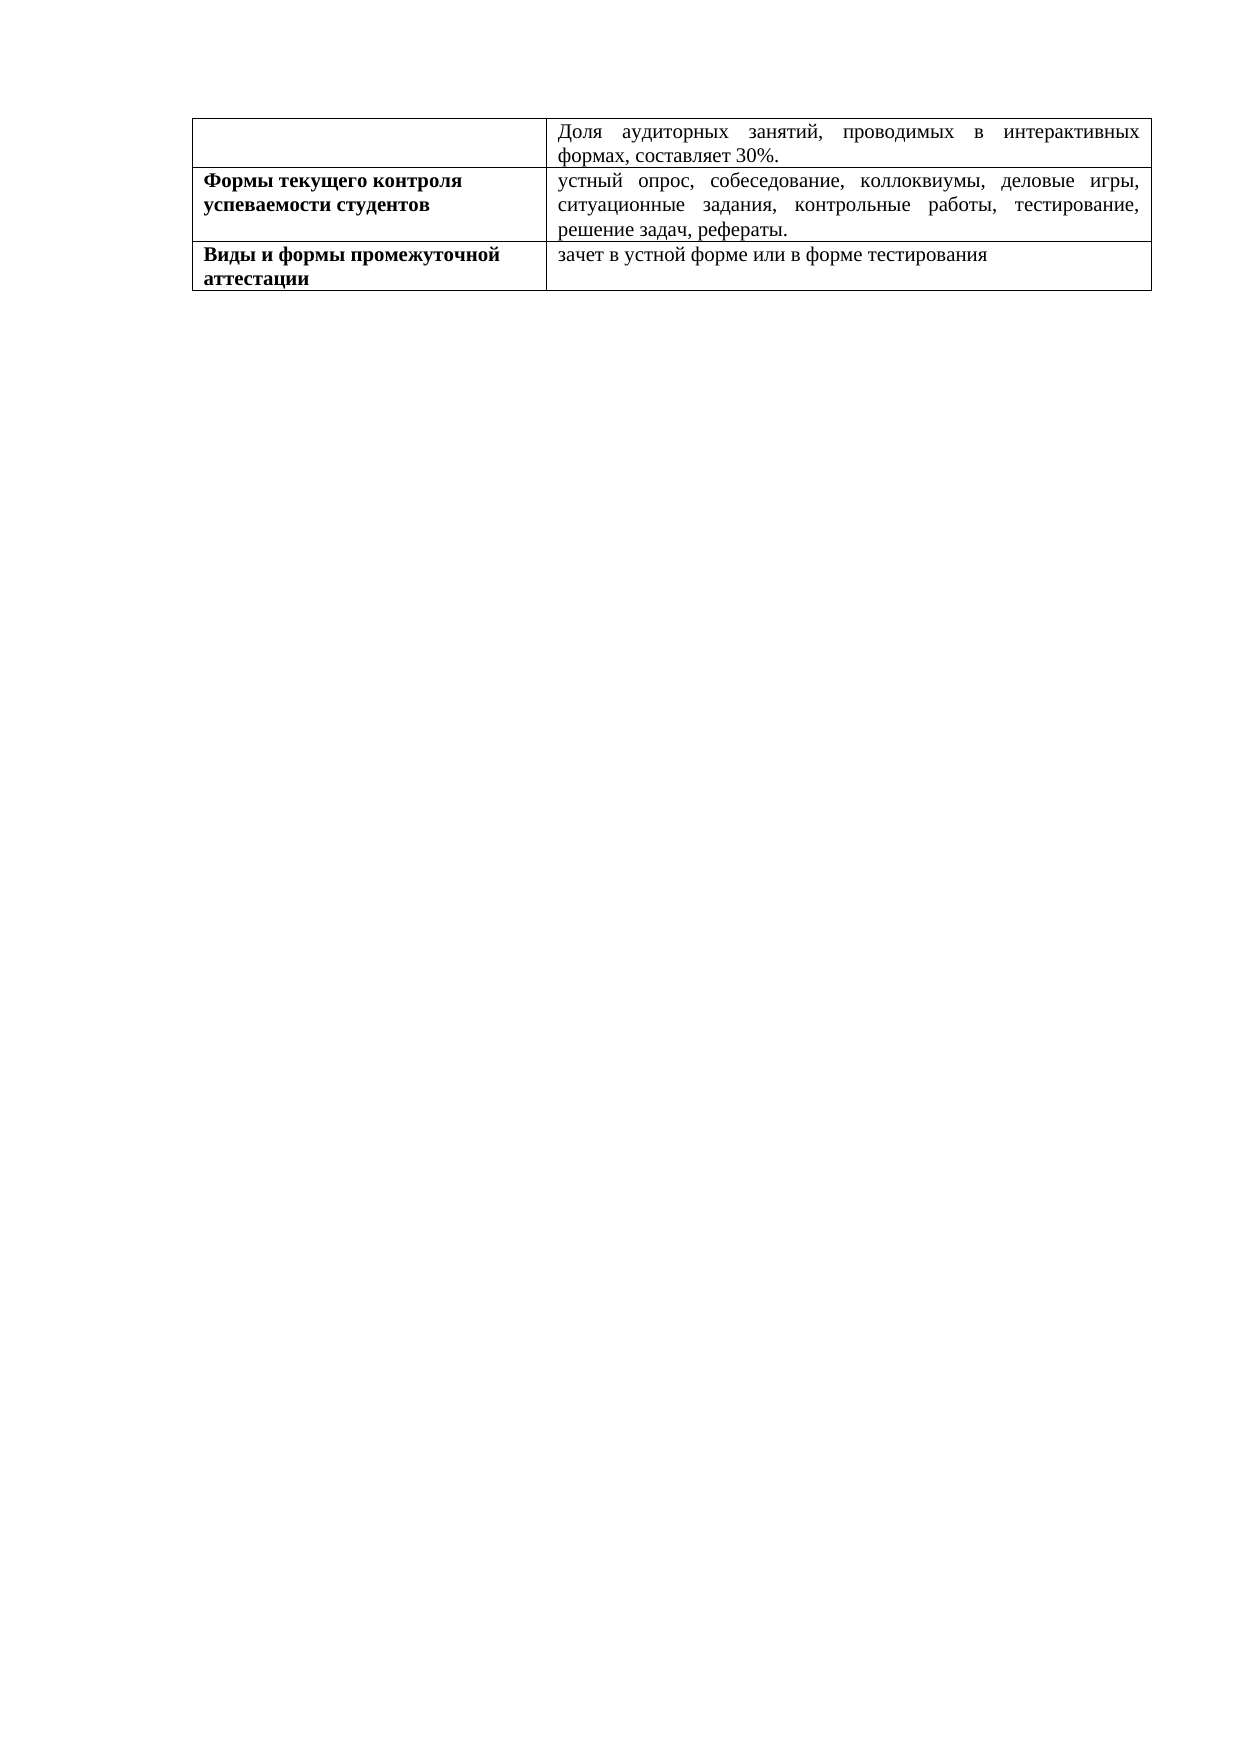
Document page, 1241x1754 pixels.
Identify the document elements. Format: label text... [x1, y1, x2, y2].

table_cell Виды и формы промежуточной аттестации [193, 242, 546, 290]
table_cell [193, 119, 546, 167]
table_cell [547, 119, 1151, 167]
table_cell Формы текущего контроля успеваемости студентов [193, 168, 546, 241]
table_cell зачет в устной форме или в форме тестирования [547, 242, 1151, 290]
table_cell устный опрос, собеседование, коллоквиумы, деловые игры, ситуационные задания, контрольные работы, тестирование, решение задач, рефераты. [547, 168, 1151, 241]
